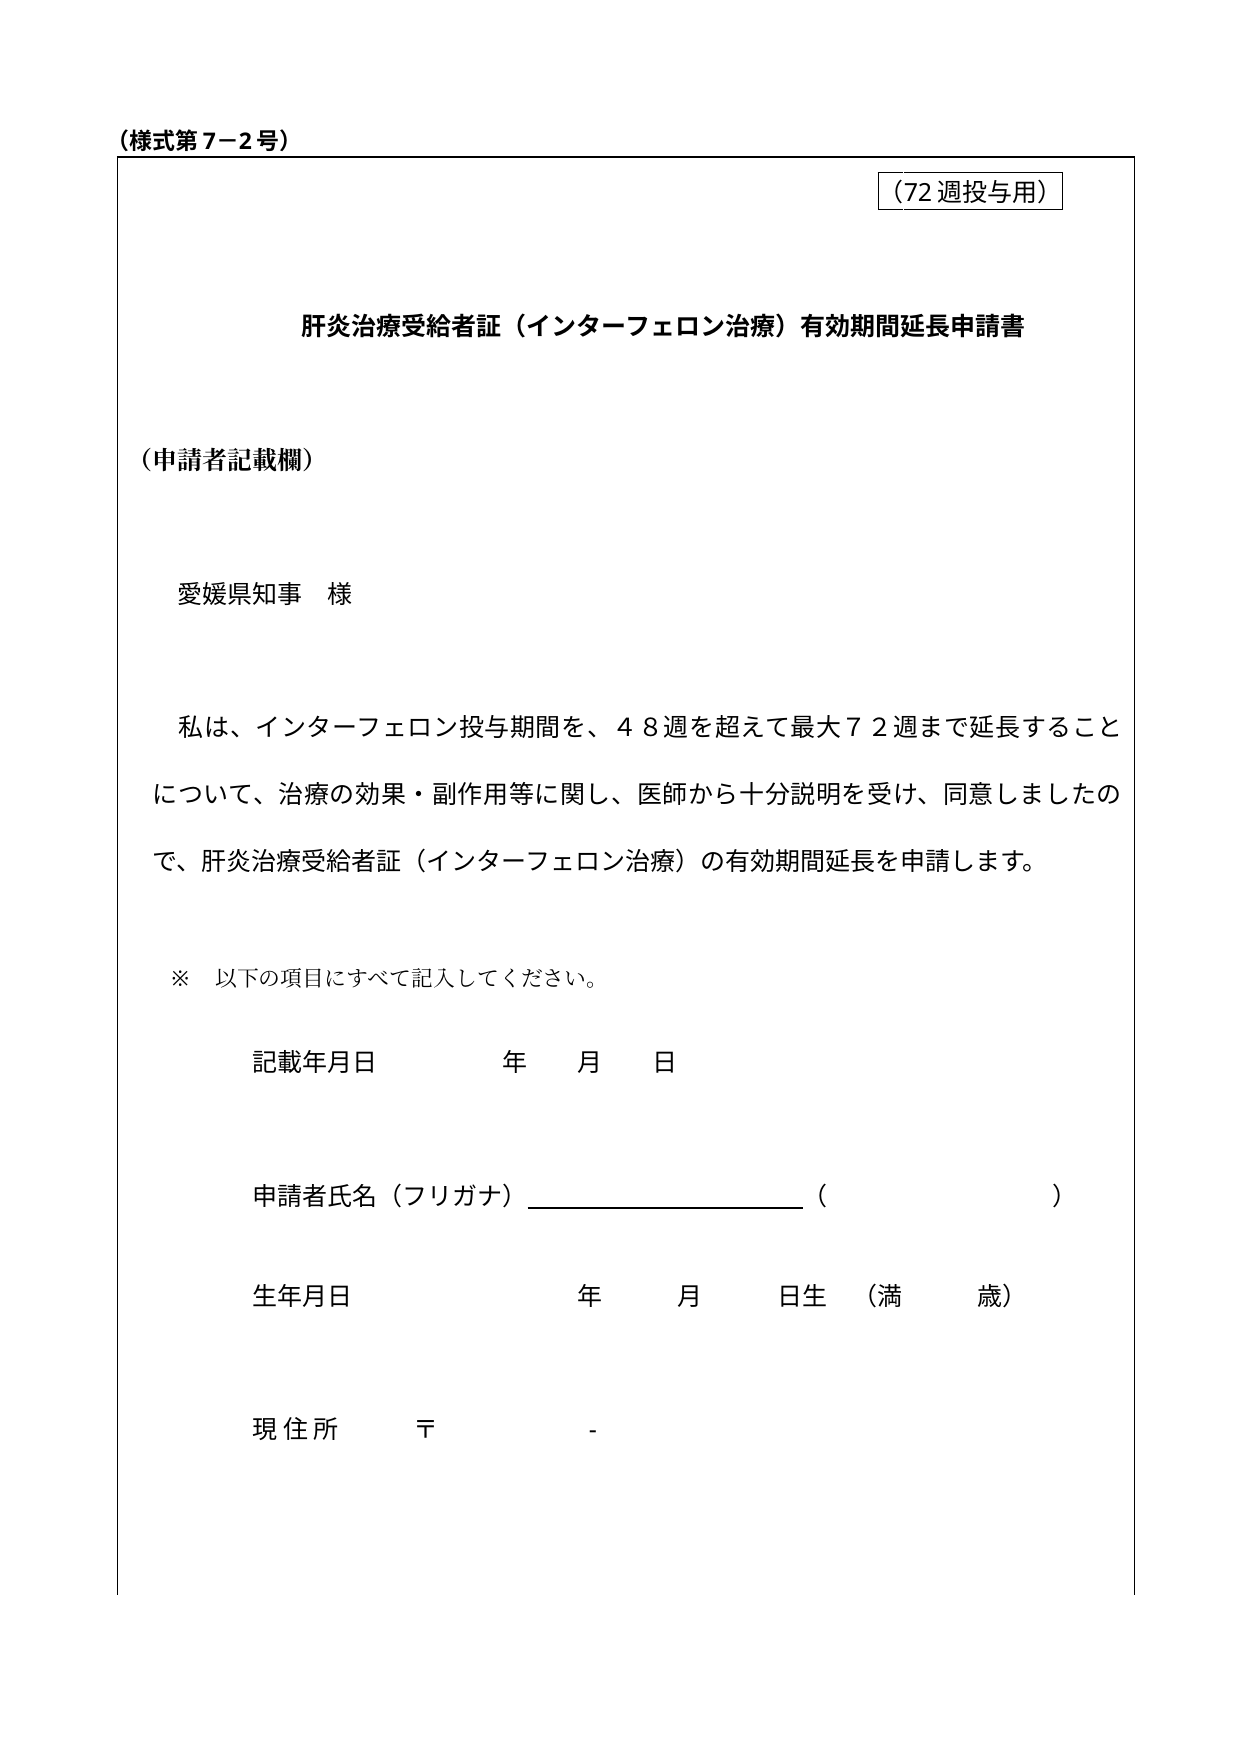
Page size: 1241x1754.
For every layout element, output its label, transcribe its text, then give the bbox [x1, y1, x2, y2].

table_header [118, 158, 1134, 1595]
text （様式第7－2号） [106, 123, 1134, 156]
